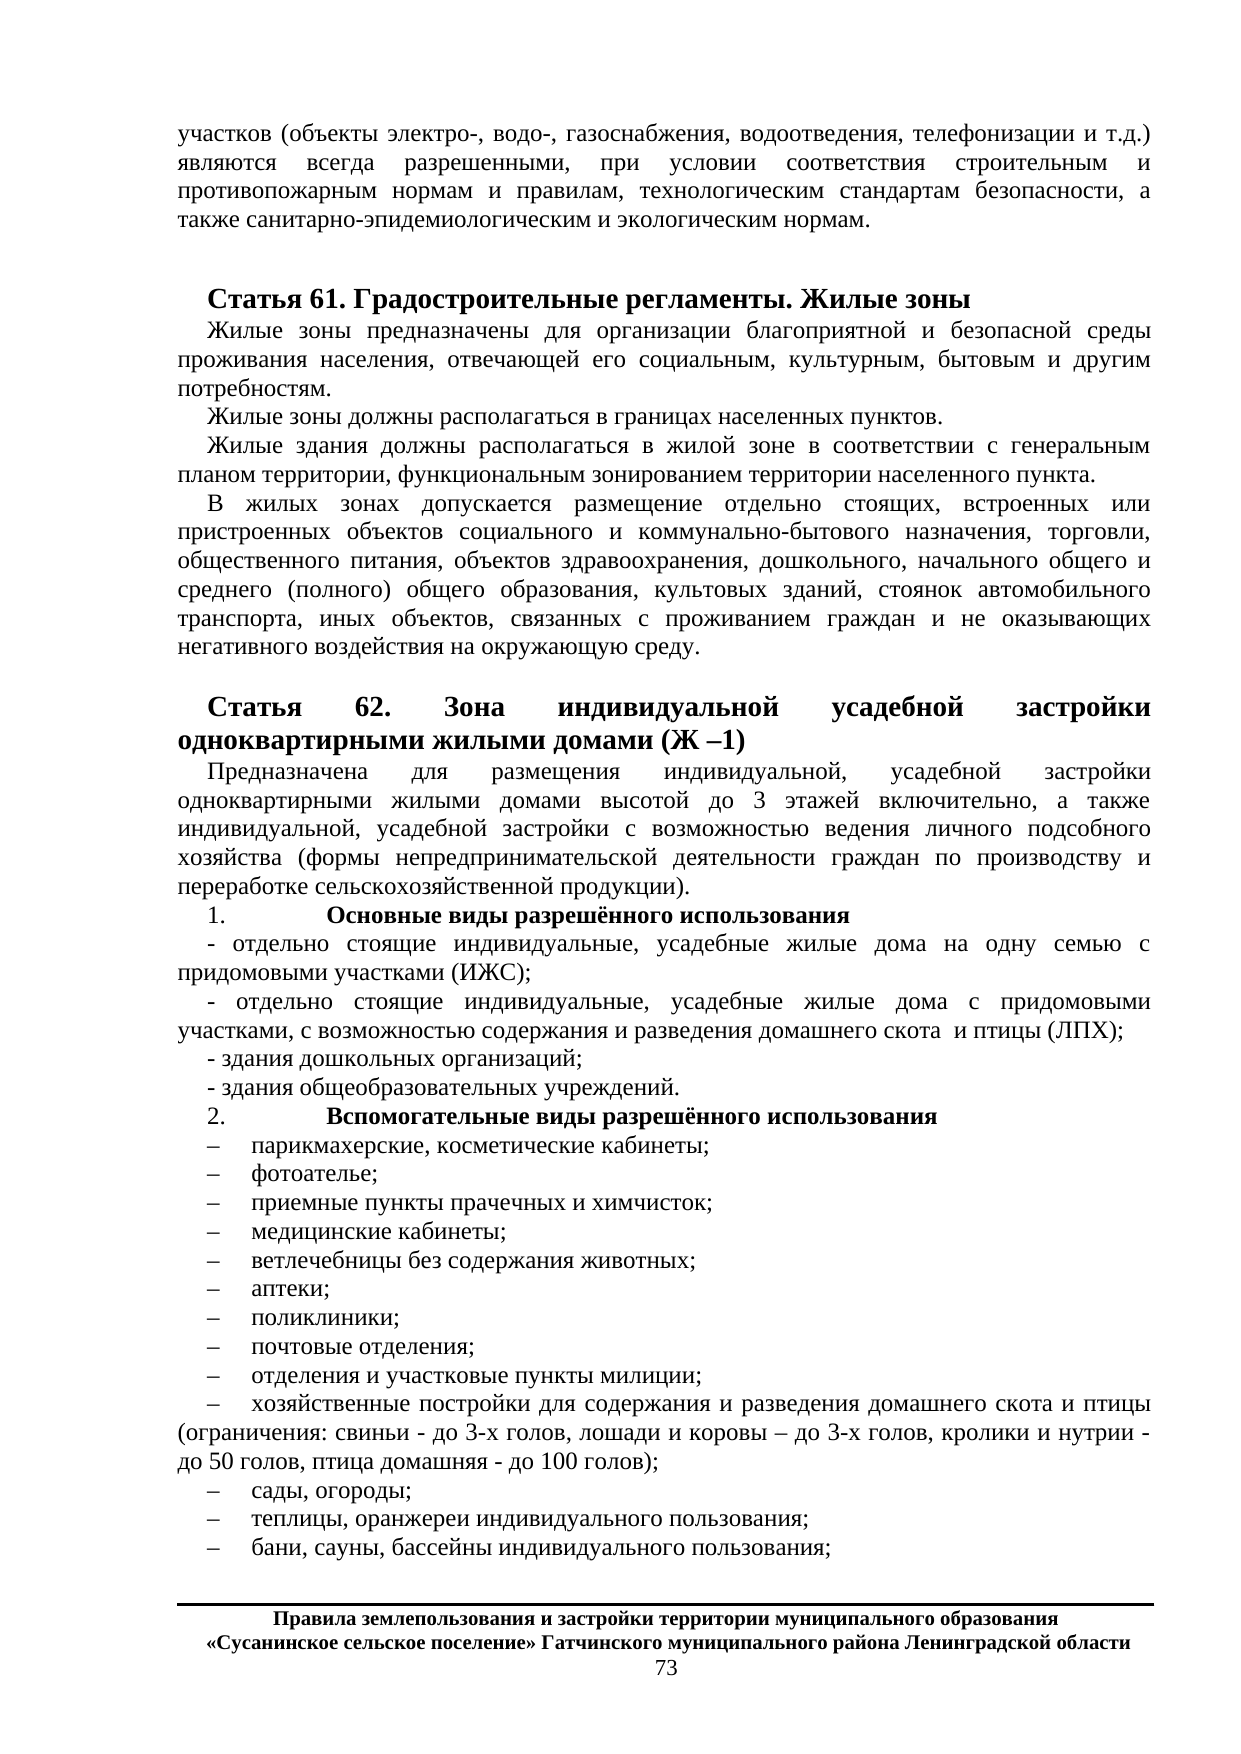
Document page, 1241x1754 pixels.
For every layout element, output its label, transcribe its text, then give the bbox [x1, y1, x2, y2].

text Жилые здания должны располагаться в жилой зоне в соответствии с генеральным планом территории, функциональным зонированием территории населенного пункта. [177, 430, 1152, 488]
text – фотоателье; [177, 1158, 1152, 1187]
text – сады, огороды; [177, 1475, 1152, 1503]
list Основные виды разрешённого использования [177, 900, 1152, 928]
text Статья 61. Градостроительные регламенты. Жилые зоны [177, 282, 1152, 315]
text – бани, сауны, бассейны индивидуального пользования; [177, 1532, 1152, 1561]
text – парикмахерские, косметические кабинеты; [177, 1130, 1152, 1158]
text - отдельно стоящие индивидуальные, усадебные жилые дома на одну семью с придомовыми участками (ИЖС); [177, 928, 1152, 986]
list Вспомогательные виды разрешённого использования [177, 1101, 1152, 1130]
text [177, 118, 1152, 233]
text Предназначена для размещения индивидуальной, усадебной застройки одноквартирными жилыми домами высотой до 3 этажей включительно, а также индивидуальной, усадебной застройки с возможностью ведения личного подсобного хозяйства (формы непредпринимательской деятельности граждан по производству и переработке сельскохозяйственной продукции). [177, 756, 1152, 900]
text – приемные пункты прачечных и химчисток; [177, 1187, 1152, 1216]
text – почтовые отделения; [177, 1331, 1152, 1360]
text В жилых зонах допускается размещение отдельно стоящих, встроенных или пристроенных объектов социального и коммунально-бытового назначения, торговли, общественного питания, объектов здравоохранения, дошкольного, начального общего и среднего (полного) общего образования, культовых зданий, стоянок автомобильного транспорта, иных объектов, связанных с проживанием граждан и не оказывающих негативного воздействия на окружающую среду. [177, 488, 1152, 660]
text – аптеки; [177, 1273, 1152, 1302]
text – теплицы, оранжереи индивидуального пользования; [177, 1503, 1152, 1532]
text – отделения и участковые пункты милиции; [177, 1360, 1152, 1388]
text Статья 62. Зона индивидуальной усадебной застройки одноквартирными жилыми домами (Ж –1) [177, 689, 1152, 756]
text Жилые зоны предназначены для организации благоприятной и безопасной среды проживания населения, отвечающей его социальным, культурным, бытовым и другим потребностям. [177, 315, 1152, 401]
text – поликлиники; [177, 1302, 1152, 1331]
text – хозяйственные постройки для содержания и разведения домашнего скота и птицы (ограничения: свиньи - до 3-х голов, лошади и коровы – до 3-х голов, кролики и нутрии - до 50 голов, птица домашняя - до 100 голов); [177, 1388, 1152, 1475]
text - здания общеобразовательных учреждений. [177, 1072, 1152, 1101]
text – медицинские кабинеты; [177, 1216, 1152, 1245]
text Жилые зоны должны располагаться в границах населенных пунктов. [177, 401, 1152, 430]
text - здания дошкольных организаций; [177, 1043, 1152, 1072]
text – ветлечебницы без содержания животных; [177, 1245, 1152, 1273]
text - отдельно стоящие индивидуальные, усадебные жилые дома с придомовыми участками, с возможностью содержания и разведения домашнего скота и птицы (ЛПХ); [177, 986, 1152, 1043]
